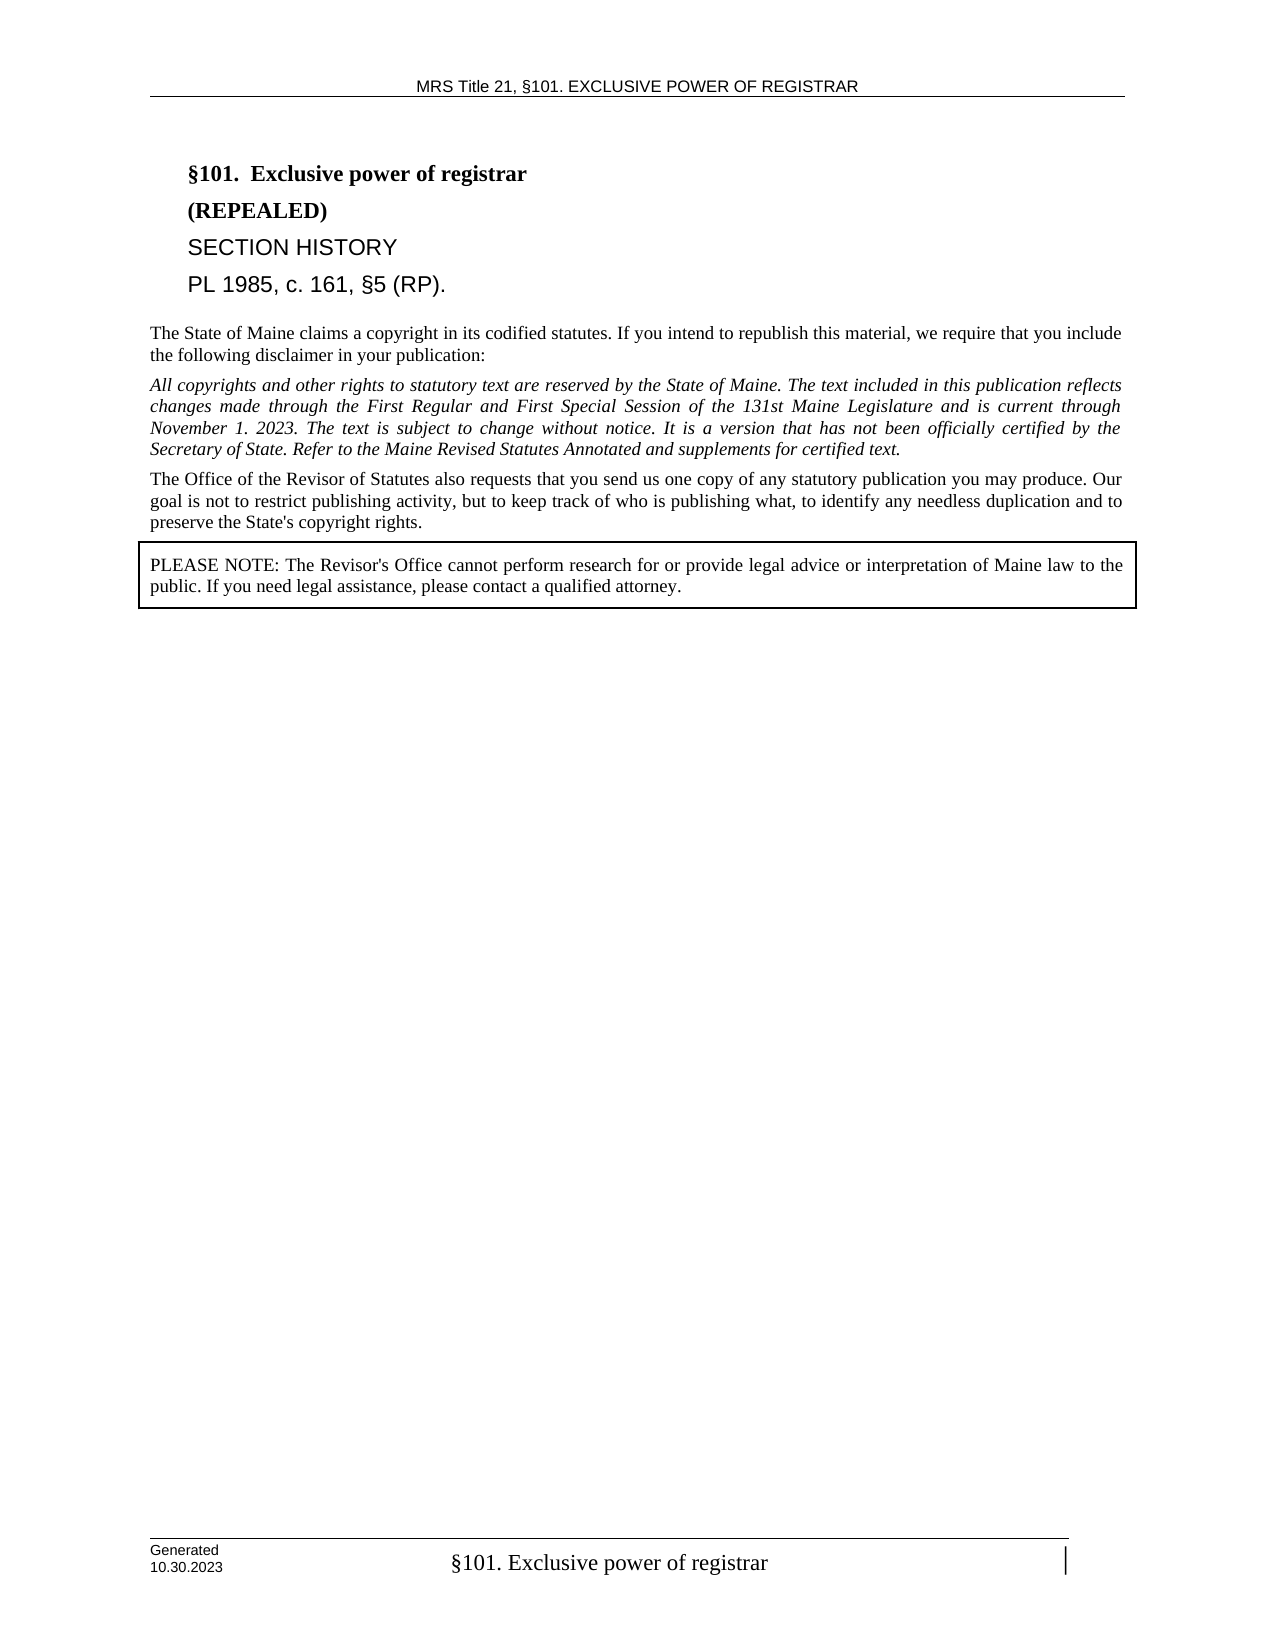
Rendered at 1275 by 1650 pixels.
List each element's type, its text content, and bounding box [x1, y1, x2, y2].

text The Office of the Revisor of Statutes also requests that you send us one copy of any statutory publication you may produce. Our goal is not to restrict publishing activity, but to keep track of who is publishing what, to identify any needless duplication and to preserve the State's copyright rights. [150, 468, 1125, 533]
text §101. Exclusive power of registrar [187, 160, 1125, 187]
text PLEASE NOTE: The Revisor's Office cannot perform research for or provide legal advice or interpretation of Maine law to the public. If you need legal assistance, please contact a qualified attorney. [140, 543, 1135, 607]
text (REPEALED) [187, 197, 1125, 223]
text PL 1985, c. 161, §5 (RP). [187, 271, 1125, 297]
text The State of Maine claims a copyright in its codified statutes. If you intend to republish this material, we require that you include the following disclaimer in your publication: [150, 322, 1125, 365]
text SECTION HISTORY [187, 234, 1125, 260]
text All copyrights and other rights to statutory text are reserved by the State of Maine. The text included in this publication reflects changes made through the First Regular and First Special Session of the 131st Maine Legislature and is current through November 1. 2023 . The text is subject to change without notice. It is a version that has not been officially certified by the Secretary of State. Refer to the Maine Revised Statutes Annotated and supplements for certified text. [150, 373, 1125, 460]
